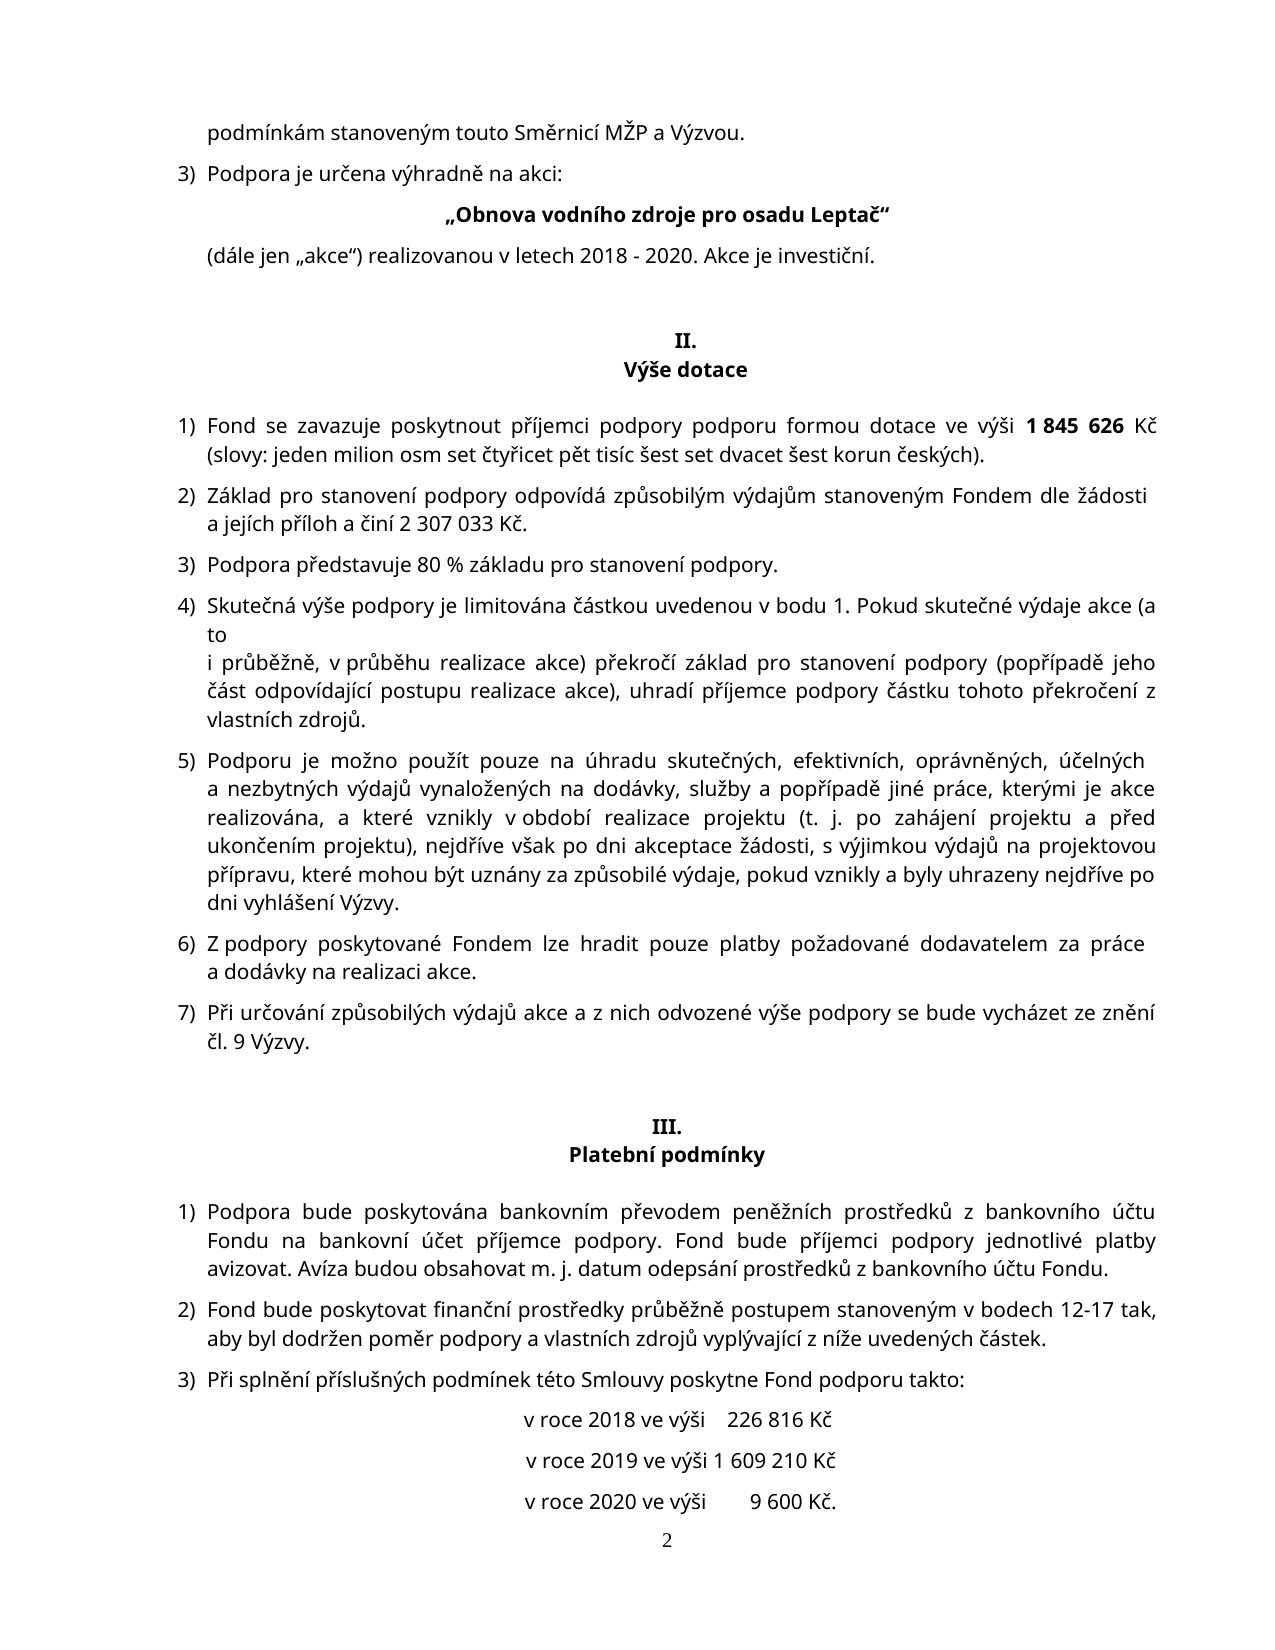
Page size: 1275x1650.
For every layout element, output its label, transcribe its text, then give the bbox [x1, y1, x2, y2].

text v roce 2020 ve výši 9 600 Kč. [177, 1487, 1157, 1516]
list Podpora je určena výhradně na akci: [177, 159, 1157, 187]
list Při splnění příslušných podmínek této Smlouvy poskytne Fond podporu takto: [177, 1365, 1157, 1393]
text v roce 2019 ve výši 1 609 210 Kč [177, 1447, 1157, 1475]
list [177, 118, 1157, 147]
list Fond bude poskytovat finanční prostředky průběžně postupem stanoveným v bodech 12-17 tak, aby byl dodržen poměr podpory a vlastních zdrojů vyplývající z níže uvedených částek. [177, 1295, 1157, 1352]
text (dále jen „akce“) realizovanou v letech 2018 - 2020. Akce je investiční. [207, 241, 1157, 269]
text II. [177, 326, 1157, 355]
list Skutečná výše podpory je limitována částkou uvedenou v bodu 1. Pokud skutečné výdaje akce (a to i průběžně, v průběhu realizace akce) překročí základ pro stanovení podpory (popřípadě jeho část odpovídající postupu realizace akce), uhradí příjemce podpory částku tohoto překročení z vlastních zdrojů. [177, 591, 1157, 733]
list Fond se zavazuje poskytnout příjemci podpory podporu formou dotace ve výši 1 845 626 Kč (slovy: jeden milion osm set čtyřicet pět tisíc šest set dvacet šest korun českých). [177, 412, 1157, 468]
text v roce 2018 ve výši 226 816 Kč [177, 1406, 1157, 1434]
text Platební podmínky [177, 1141, 1157, 1169]
list Podpora představuje 80 % základu pro stanovení podpory. [177, 550, 1157, 579]
list Při určování způsobilých výdajů akce a z nich odvozené výše podpory se bude vycházet ze znění čl. 9 Výzvy. [177, 998, 1157, 1055]
text III. [177, 1112, 1157, 1141]
list Základ pro stanovení podpory odpovídá způsobilým výdajům stanoveným Fondem dle žádosti a jejích příloh a činí 2 307 033 Kč. [177, 481, 1157, 538]
list Podporu je možno použít pouze na úhradu skutečných, efektivních, oprávněných, účelných a nezbytných výdajů vynaložených na dodávky, služby a popřípadě jiné práce, kterými je akce realizována, a které vznikly v období realizace projektu (t. j. po zahájení projektu a před ukončením projektu), nejdříve však po dni akceptace žádosti, s výjimkou výdajů na projektovou přípravu, které mohou být uznány za způsobilé výdaje, pokud vznikly a byly uhrazeny nejdříve po dni vyhlášení Výzvy. [177, 746, 1157, 917]
list Podpora bude poskytována bankovním převodem peněžních prostředků z bankovního účtu Fondu na bankovní účet příjemce podpory. Fond bude příjemci podpory jednotlivé platby avizovat. Avíza budou obsahovat m. j. datum odepsání prostředků z bankovního účtu Fondu. [177, 1197, 1157, 1283]
text Výše dotace [177, 355, 1157, 383]
list Z podpory poskytované Fondem lze hradit pouze platby požadované dodavatelem za práce a dodávky na realizaci akce. [177, 929, 1157, 986]
text „Obnova vodního zdroje pro osadu Leptač“ [177, 200, 1157, 228]
